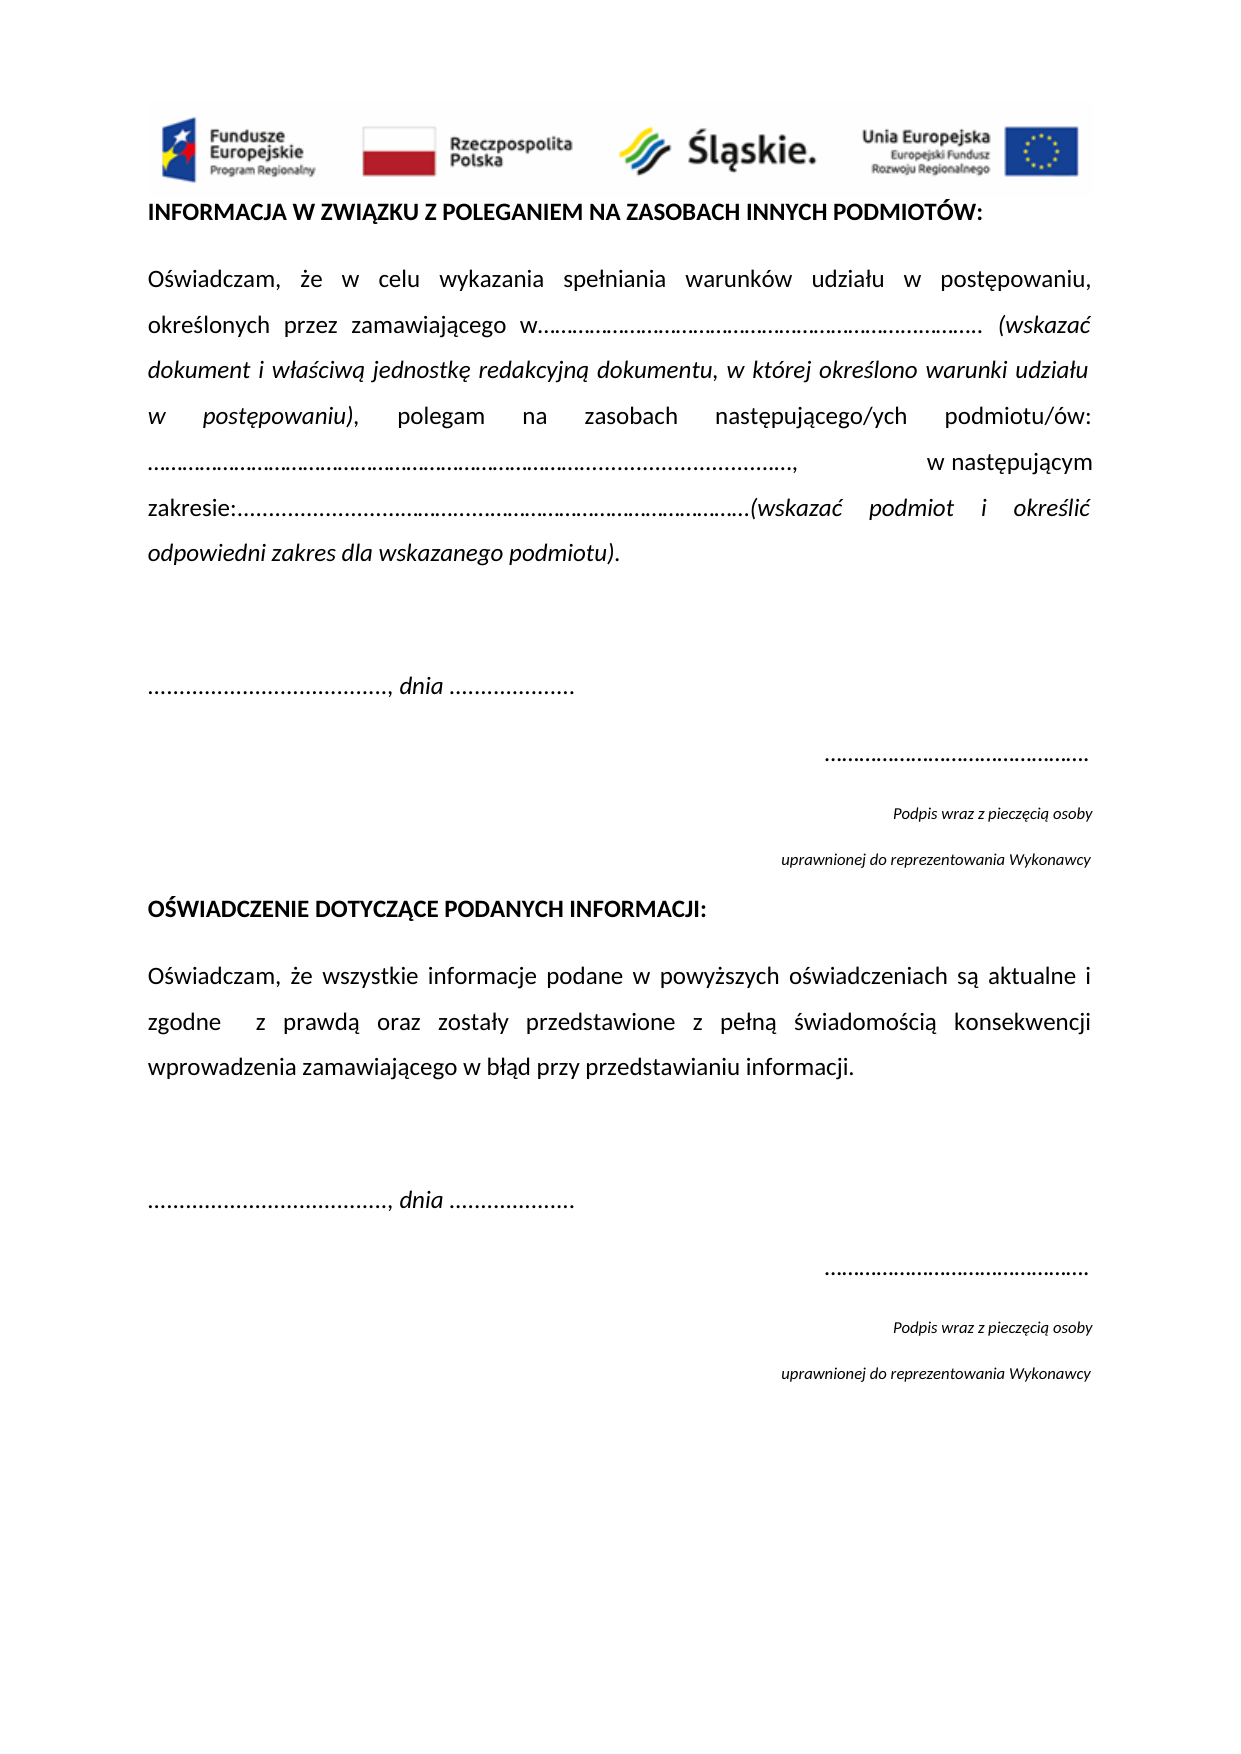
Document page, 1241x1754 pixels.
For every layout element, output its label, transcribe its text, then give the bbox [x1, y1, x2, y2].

text ......................................, dnia .................... [148, 671, 1093, 701]
text OŚWIADCZENIE DOTYCZĄCE PODANYCH INFORMACJI: [148, 893, 1093, 924]
text INFORMACJA W ZWIĄZKU Z POLEGANIEM NA ZASOBACH INNYCH PODMIOTÓW: [148, 197, 1093, 227]
text ......................................, dnia .................... [148, 1184, 1093, 1215]
text Podpis wraz z pieczęcią osoby [148, 804, 1093, 824]
picture [147, 102, 1094, 197]
text uprawnionej do reprezentowania Wykonawcy [148, 1363, 1093, 1384]
text ………………………………………. [148, 1251, 1093, 1282]
text ………………………………………. [148, 737, 1093, 768]
text uprawnionej do reprezentowania Wykonawcy [148, 849, 1093, 869]
text Oświadczam, że w celu wykazania spełniania warunków udziału w postępowaniu, określonych przez zamawiającego w………………………………………………………...……….. (wskazać dokument i właściwą jednostkę redakcyjną dokumentu, w której określono warunki udziału w postępowaniu), polegam na zasobach następującego/ych podmiotu/ów: …………………………………………………………………...............................…, w następującym zakresie:..........................………......………………………………………(wskazać podmiot i określić odpowiedni zakres dla wskazanego podmiotu). [148, 263, 1093, 568]
text Oświadczam, że wszystkie informacje podane w powyższych oświadczeniach są aktualne i zgodne z prawdą oraz zostały przedstawione z pełną świadomością konsekwencji wprowadzenia zamawiającego w błąd przy przedstawianiu informacji. [148, 960, 1093, 1082]
text Podpis wraz z pieczęcią osoby [148, 1318, 1093, 1338]
